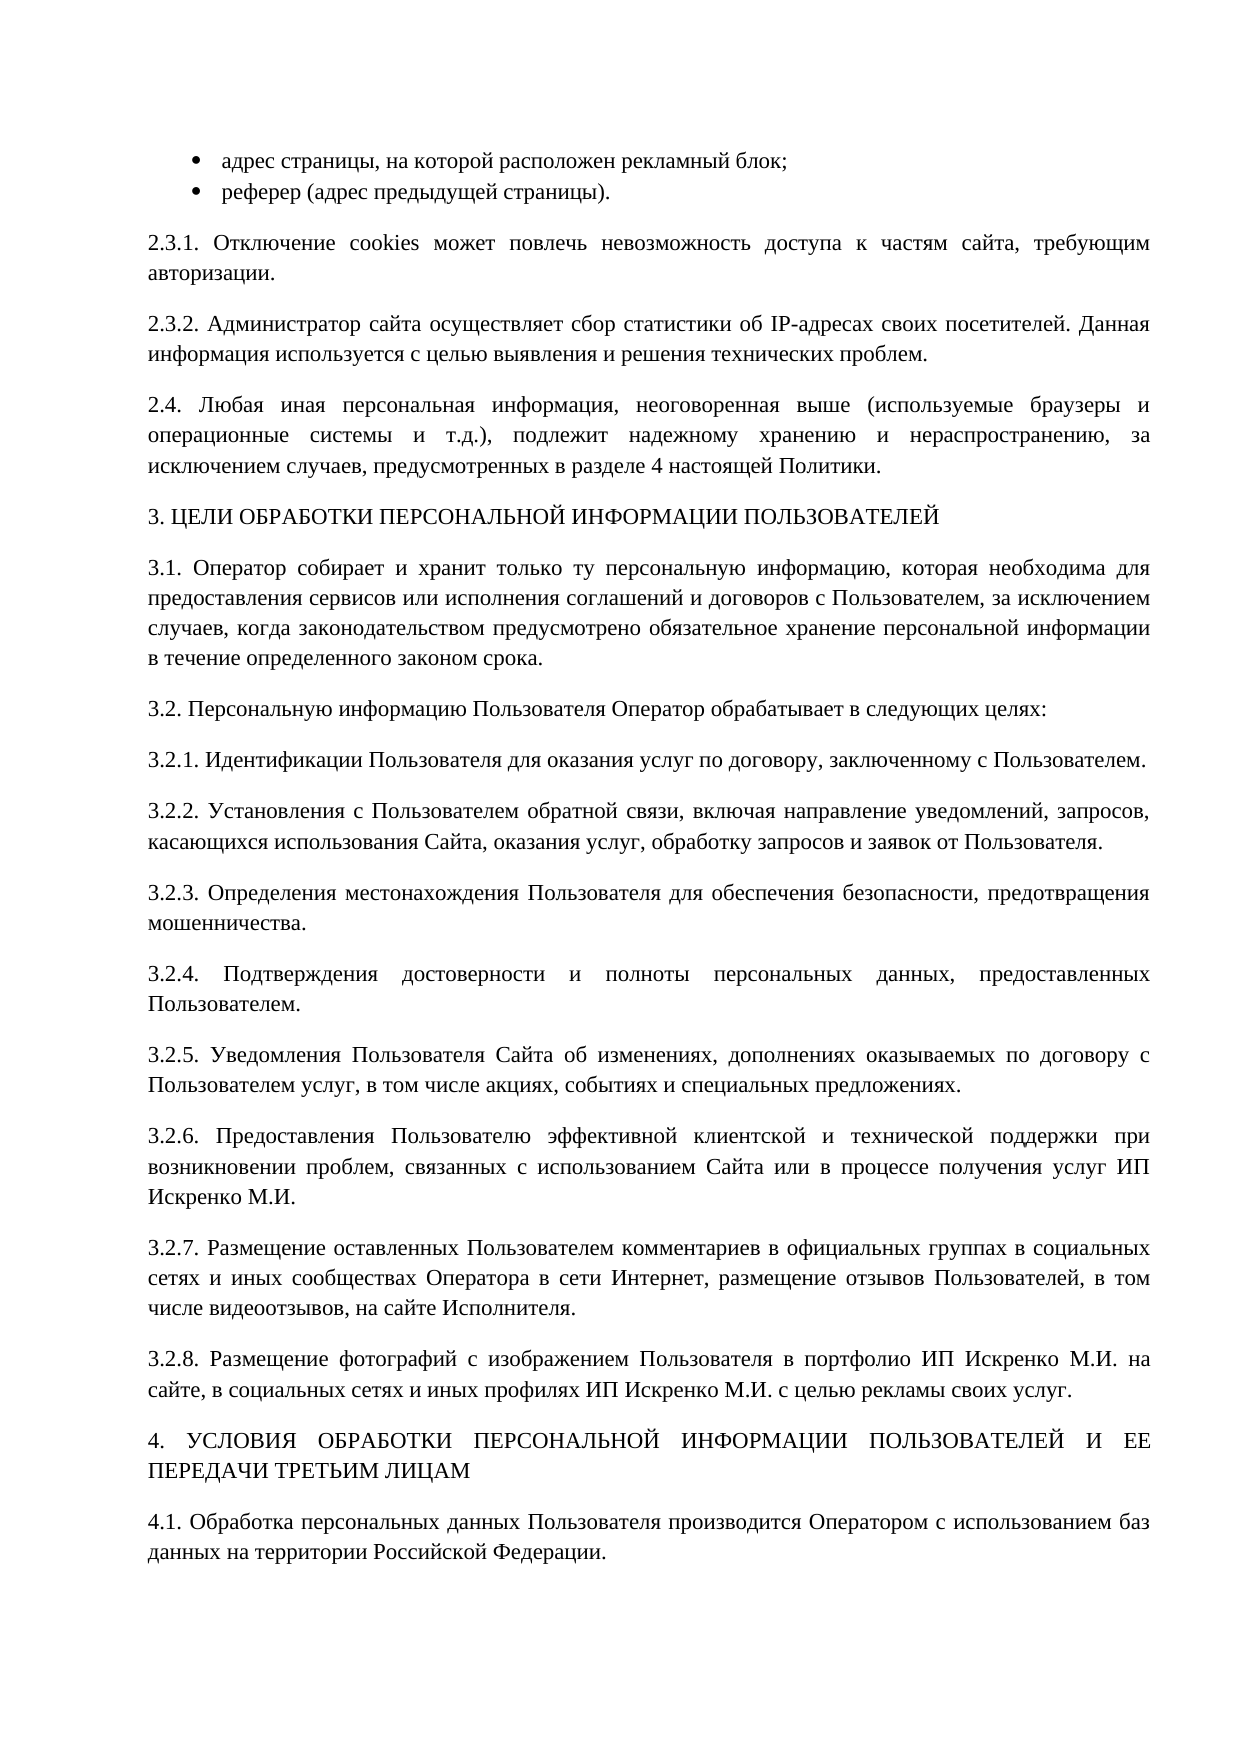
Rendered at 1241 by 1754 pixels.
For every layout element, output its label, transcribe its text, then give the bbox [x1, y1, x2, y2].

text 3.2. Персональную информацию Пользователя Оператор обрабатывает в следующих целях: [148, 696, 1152, 722]
text 3. ЦЕЛИ ОБРАБОТКИ ПЕРСОНАЛЬНОЙ ИНФОРМАЦИИ ПОЛЬЗОВАТЕЛЕЙ [148, 503, 1152, 529]
text 3.2.2. Установления с Пользователем обратной связи, включая направление уведомлений, запросов, касающихся использования Сайта, оказания услуг, обработку запросов и заявок от Пользователя. [148, 798, 1152, 854]
text 2.4. Любая иная персональная информация, неоговоренная выше (используемые браузеры и операционные системы и т.д.), подлежит надежному хранению и нераспространению, за исключением случаев, предусмотренных в разделе 4 настоящей Политики. [148, 391, 1152, 478]
text 3.2.7. Размещение оставленных Пользователем комментариев в официальных группах в социальных сетях и иных сообществах Оператора в сети Интернет, размещение отзывов Пользователей, в том числе видеоотзывов, на сайте Исполнителя. [148, 1234, 1152, 1321]
text 4. УСЛОВИЯ ОБРАБОТКИ ПЕРСОНАЛЬНОЙ ИНФОРМАЦИИ ПОЛЬЗОВАТЕЛЕЙ И ЕЕ ПЕРЕДАЧИ ТРЕТЬИМ ЛИЦАМ [148, 1427, 1152, 1483]
list реферер (адрес предыдущей страницы). [192, 178, 1152, 204]
text 2.3.2. Администратор сайта осуществляет сбор статистики об IP-адресах своих посетителей. Данная информация используется с целью выявления и решения технических проблем. [148, 310, 1152, 367]
text 3.2.4. Подтверждения достоверности и полноты персональных данных, предоставленных Пользователем. [148, 960, 1152, 1017]
text 3.2.5. Уведомления Пользователя Сайта об изменениях, дополнениях оказываемых по договору с Пользователем услуг, в том числе акциях, событиях и специальных предложениях. [148, 1041, 1152, 1098]
text 2.3.1. Отключение cookies может повлечь невозможность доступа к частям сайта, требующим авторизации. [148, 229, 1152, 285]
list адрес страницы, на которой расположен рекламный блок; [192, 148, 1152, 174]
text 4.1. Обработка персональных данных Пользователя производится Оператором с использованием баз данных на территории Российской Федерации. [148, 1508, 1152, 1564]
text 3.2.8. Размещение фотографий с изображением Пользователя в портфолио ИП Искренко М.И. на сайте, в социальных сетях и иных профилях ИП Искренко М.И. с целью рекламы своих услуг. [148, 1346, 1152, 1402]
text 3.2.1. Идентификации Пользователя для оказания услуг по договору, заключенному с Пользователем. [148, 747, 1152, 773]
text 3.1. Оператор собирает и хранит только ту персональную информацию, которая необходима для предоставления сервисов или исполнения соглашений и договоров с Пользователем, за исключением случаев, когда законодательством предусмотрено обязательное хранение персональной информации в течение определенного законом срока. [148, 554, 1152, 671]
text 3.2.6. Предоставления Пользователю эффективной клиентской и технической поддержки при возникновении проблем, связанных с использованием Сайта или в процессе получения услуг ИП Искренко М.И. [148, 1123, 1152, 1209]
text 3.2.3. Определения местонахождения Пользователя для обеспечения безопасности, предотвращения мошенничества. [148, 879, 1152, 935]
